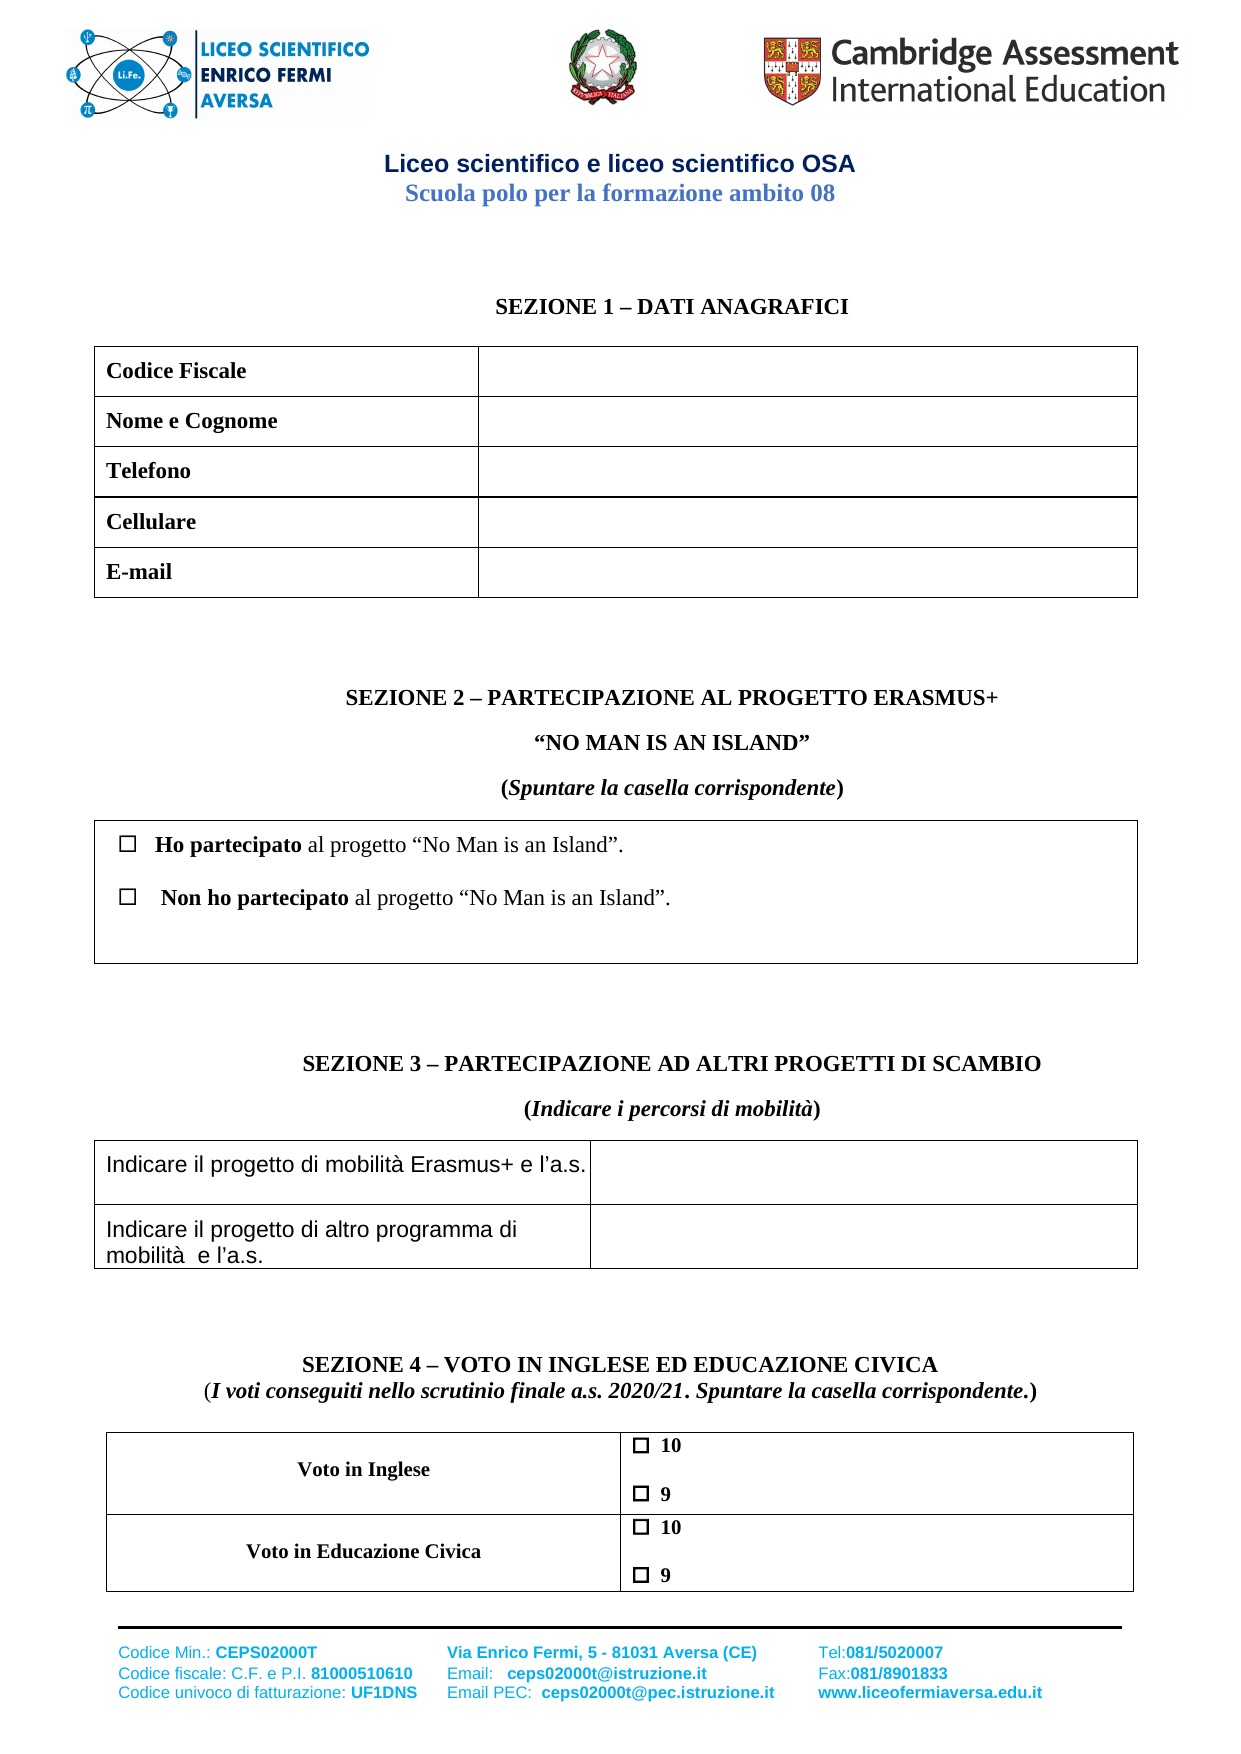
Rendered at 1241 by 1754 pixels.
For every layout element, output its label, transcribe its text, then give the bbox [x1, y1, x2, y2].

table_cell Telefono [95, 447, 478, 496]
text (Indicare i percorsi di mobilità) [118, 1095, 1226, 1121]
table_cell [479, 397, 1137, 446]
table_header Codice Fiscale [95, 347, 478, 396]
picture [568, 28, 638, 106]
text SEZIONE 2 – PARTECIPAZIONE AL PROGETTO ERASMUS+ [118, 684, 1226, 711]
table_cell Nome e Cognome [95, 397, 478, 446]
text SEZIONE 1 – DATI ANAGRAFICI [118, 293, 1226, 319]
text “NO MAN IS AN ISLAND” [118, 729, 1226, 756]
picture [755, 28, 1188, 114]
table_header [591, 1141, 1137, 1204]
table_cell Cellulare [95, 498, 478, 547]
text (I voti conseguiti nello scrutinio finale a.s. 2020/21. Spuntare la casella corrispondente.) [118, 1377, 1122, 1403]
picture [65, 28, 370, 121]
table_header Voto in Inglese [107, 1433, 620, 1514]
table_cell 10 9 [621, 1515, 1133, 1591]
text SEZIONE 3 – PARTECIPAZIONE AD ALTRI PROGETTI DI SCAMBIO [118, 1050, 1226, 1076]
table_header Ho partecipato al progetto “No Man is an Island”. Non ho partecipato al progetto “No Man is an Island”. [95, 821, 1137, 963]
text (Spuntare la casella corrispondente) [118, 774, 1226, 801]
text SEZIONE 4 – VOTO IN INGLESE ED EDUCAZIONE CIVICA [118, 1351, 1122, 1377]
table_cell [591, 1205, 1137, 1268]
table_header [479, 347, 1137, 396]
table_header 10 9 [621, 1433, 1133, 1514]
table_cell Voto in Educazione Civica [107, 1515, 620, 1591]
table_cell Indicare il progetto di altro programma di mobilità e l’a.s. [95, 1205, 590, 1268]
table_cell E-mail [95, 548, 478, 597]
table_cell [479, 447, 1137, 496]
table_cell [479, 548, 1137, 597]
table_cell [479, 498, 1137, 547]
table_header Indicare il progetto di mobilità Erasmus+ e l’a.s. [95, 1141, 590, 1204]
